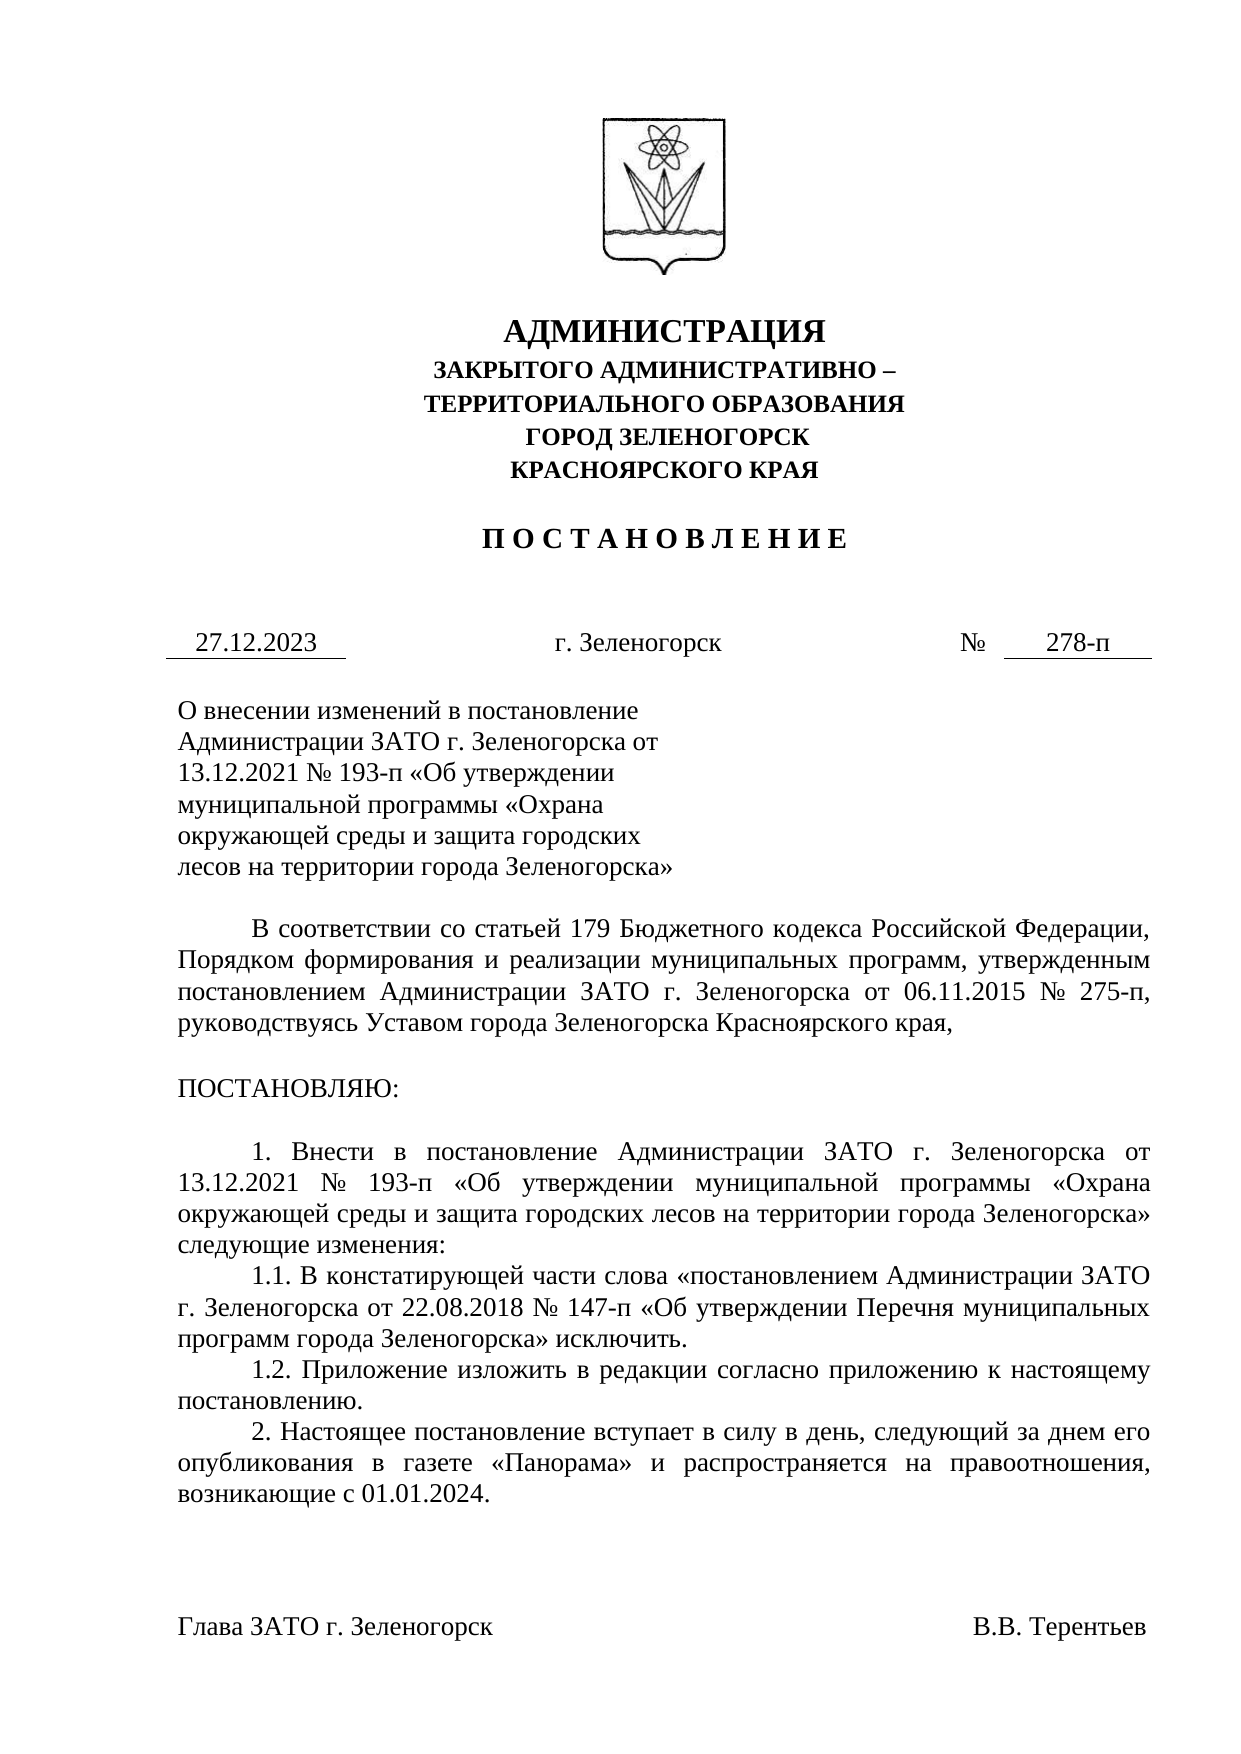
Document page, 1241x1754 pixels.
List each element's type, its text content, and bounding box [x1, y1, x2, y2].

table_header № [930, 626, 1004, 657]
text П О С Т А Н О В Л Е Н И Е [177, 521, 1152, 554]
table_header 278-п [1004, 626, 1152, 657]
text О внесении изменений в постановление Администрации ЗАТО г. Зеленогорска от 13.12.2021 № 193-п «Об утверждении муниципальной программы «Охрана окружающей среды и защита городских лесов на территории города Зеленогорска» [177, 694, 679, 881]
text В соответствии со статьей 179 Бюджетного кодекса Российской Федерации, Порядком формирования и реализации муниципальных программ, утвержденным постановлением Администрации ЗАТО г. Зеленогорска от 06.11.2015 № 275-п, руководствуясь Уставом города Зеленогорска Красноярского края, [177, 912, 1152, 1037]
text ПОСТАНОВЛЯЮ: [177, 1073, 1152, 1104]
text 1.1. В констатирующей части слова «постановлением Администрации ЗАТО г. Зеленогорска от 22.08.2018 № 147-п «Об утверждении Перечня муниципальных программ города Зеленогорска» исключить. [177, 1259, 1152, 1353]
text 1.2. Приложение изложить в редакции согласно приложению к настоящему постановлению. [177, 1353, 1152, 1415]
text АДМИНИСТРАЦИЯ [177, 312, 1152, 350]
table_header г. Зеленогорск [346, 626, 930, 657]
text КРАСНОЯРСКОГО КРАЯ [177, 455, 1152, 483]
text 2. Настоящее постановление вступает в силу в день, следующий за днем его опубликования в газете «Панорама» и распространяется на правоотношения, возникающие с 01.01.2024. [177, 1415, 1152, 1509]
table_header 27.12.2023 [166, 626, 346, 657]
text 1. Внести в постановление Администрации ЗАТО г. Зеленогорска от 13.12.2021 № 193-п «Об утверждении муниципальной программы «Охрана окружающей среды и защита городских лесов на территории города Зеленогорска» следующие изменения: [177, 1135, 1152, 1259]
text ЗАКРЫТОГО АДМИНИСТРАТИВНО – [177, 356, 1152, 384]
text Глава ЗАТО г. Зеленогорск В.В. Терентьев [177, 1610, 1152, 1642]
picture [602, 118, 727, 275]
text ГОРОД ЗЕЛЕНОГОРСК [177, 422, 1152, 450]
text ТЕРРИТОРИАЛЬНОГО ОБРАЗОВАНИЯ [177, 389, 1152, 417]
